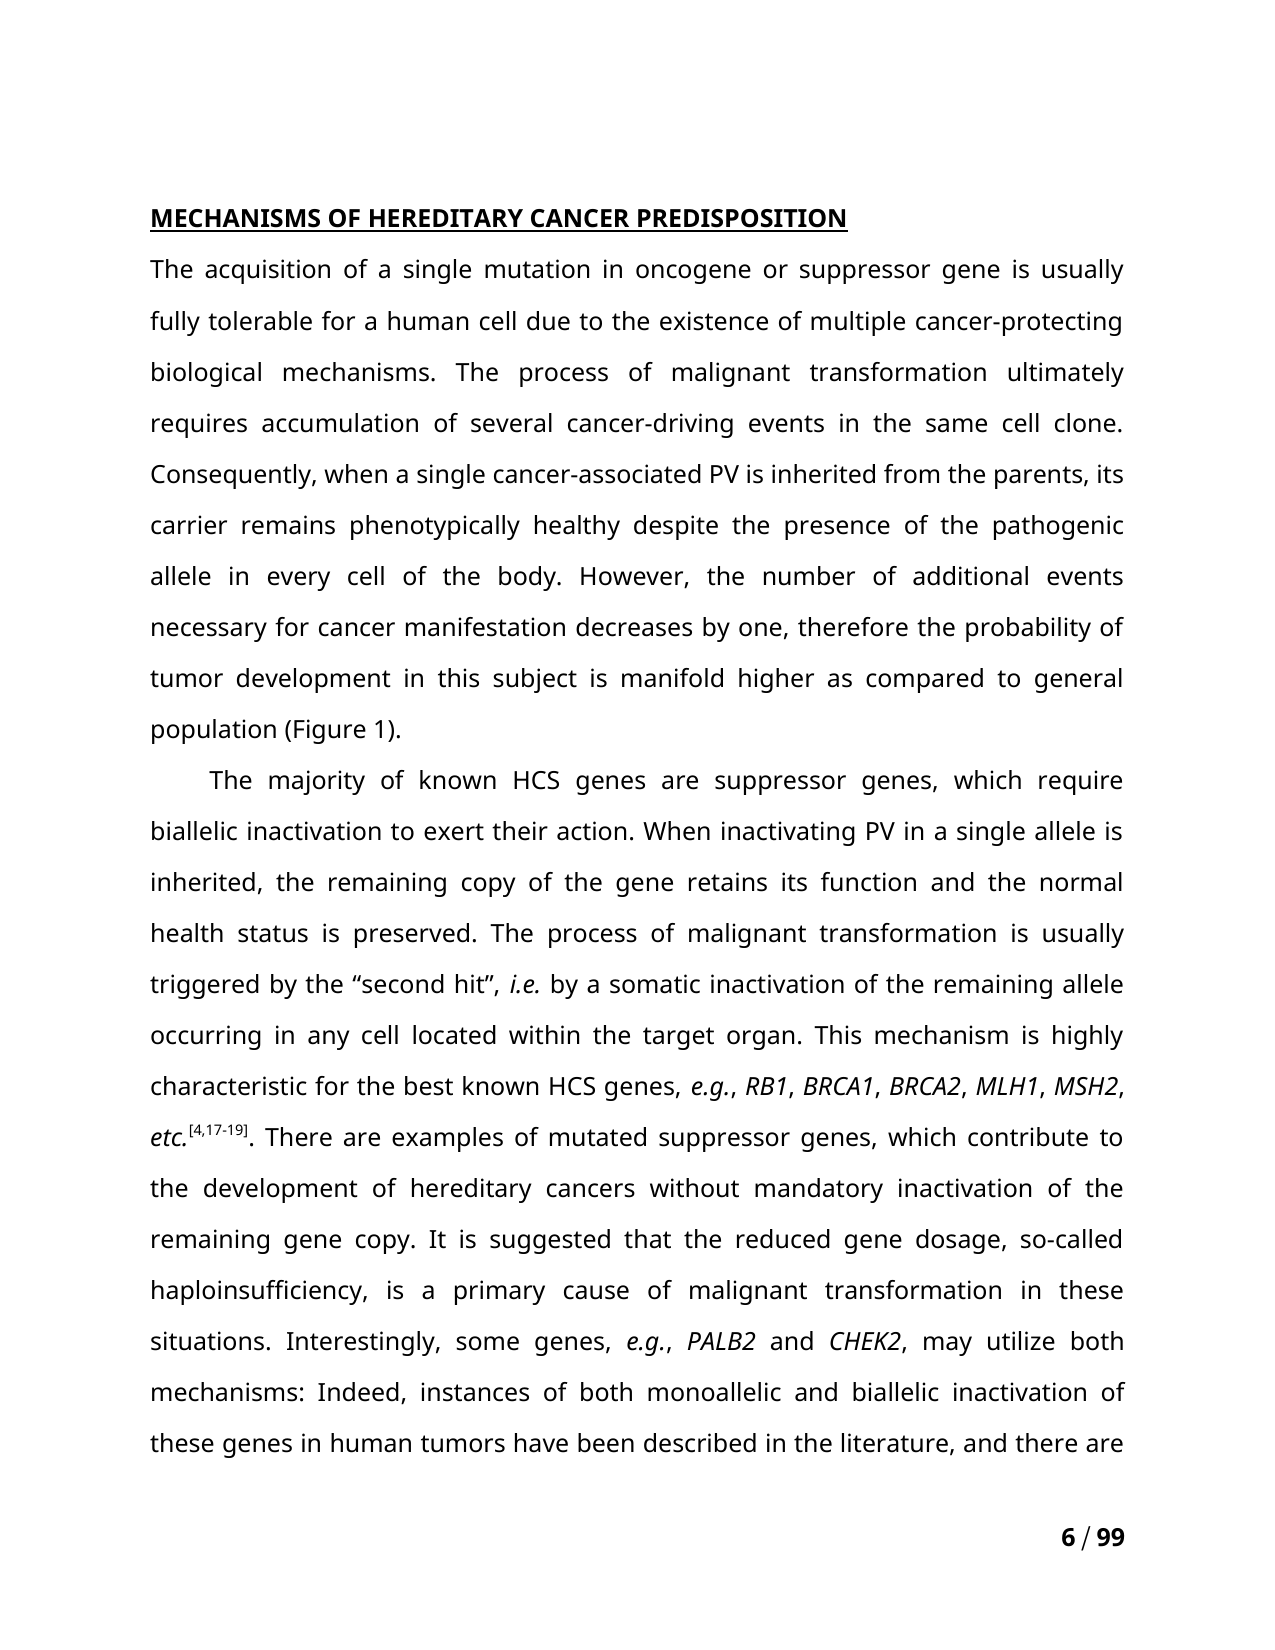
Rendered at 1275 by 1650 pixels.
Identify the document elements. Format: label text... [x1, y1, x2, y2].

text The acquisition of a single mutation in oncogene or suppressor gene is usually fully tolerable for a human cell due to the existence of multiple cancer-protecting biological mechanisms. The process of malignant transformation ultimately requires accumulation of several cancer-driving events in the same cell clone. Consequently, when a single cancer-associated PV is inherited from the parents, its carrier remains phenotypically healthy despite the presence of the pathogenic allele in every cell of the body. However, the number of additional events necessary for cancer manifestation decreases by one, therefore the probability of tumor development in this subject is manifold higher as compared to general population (Figure 1). [150, 252, 1125, 746]
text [150, 762, 1125, 1460]
text MECHANISMS OF HEREDITARY CANCER PREDISPOSITION [150, 201, 1125, 235]
